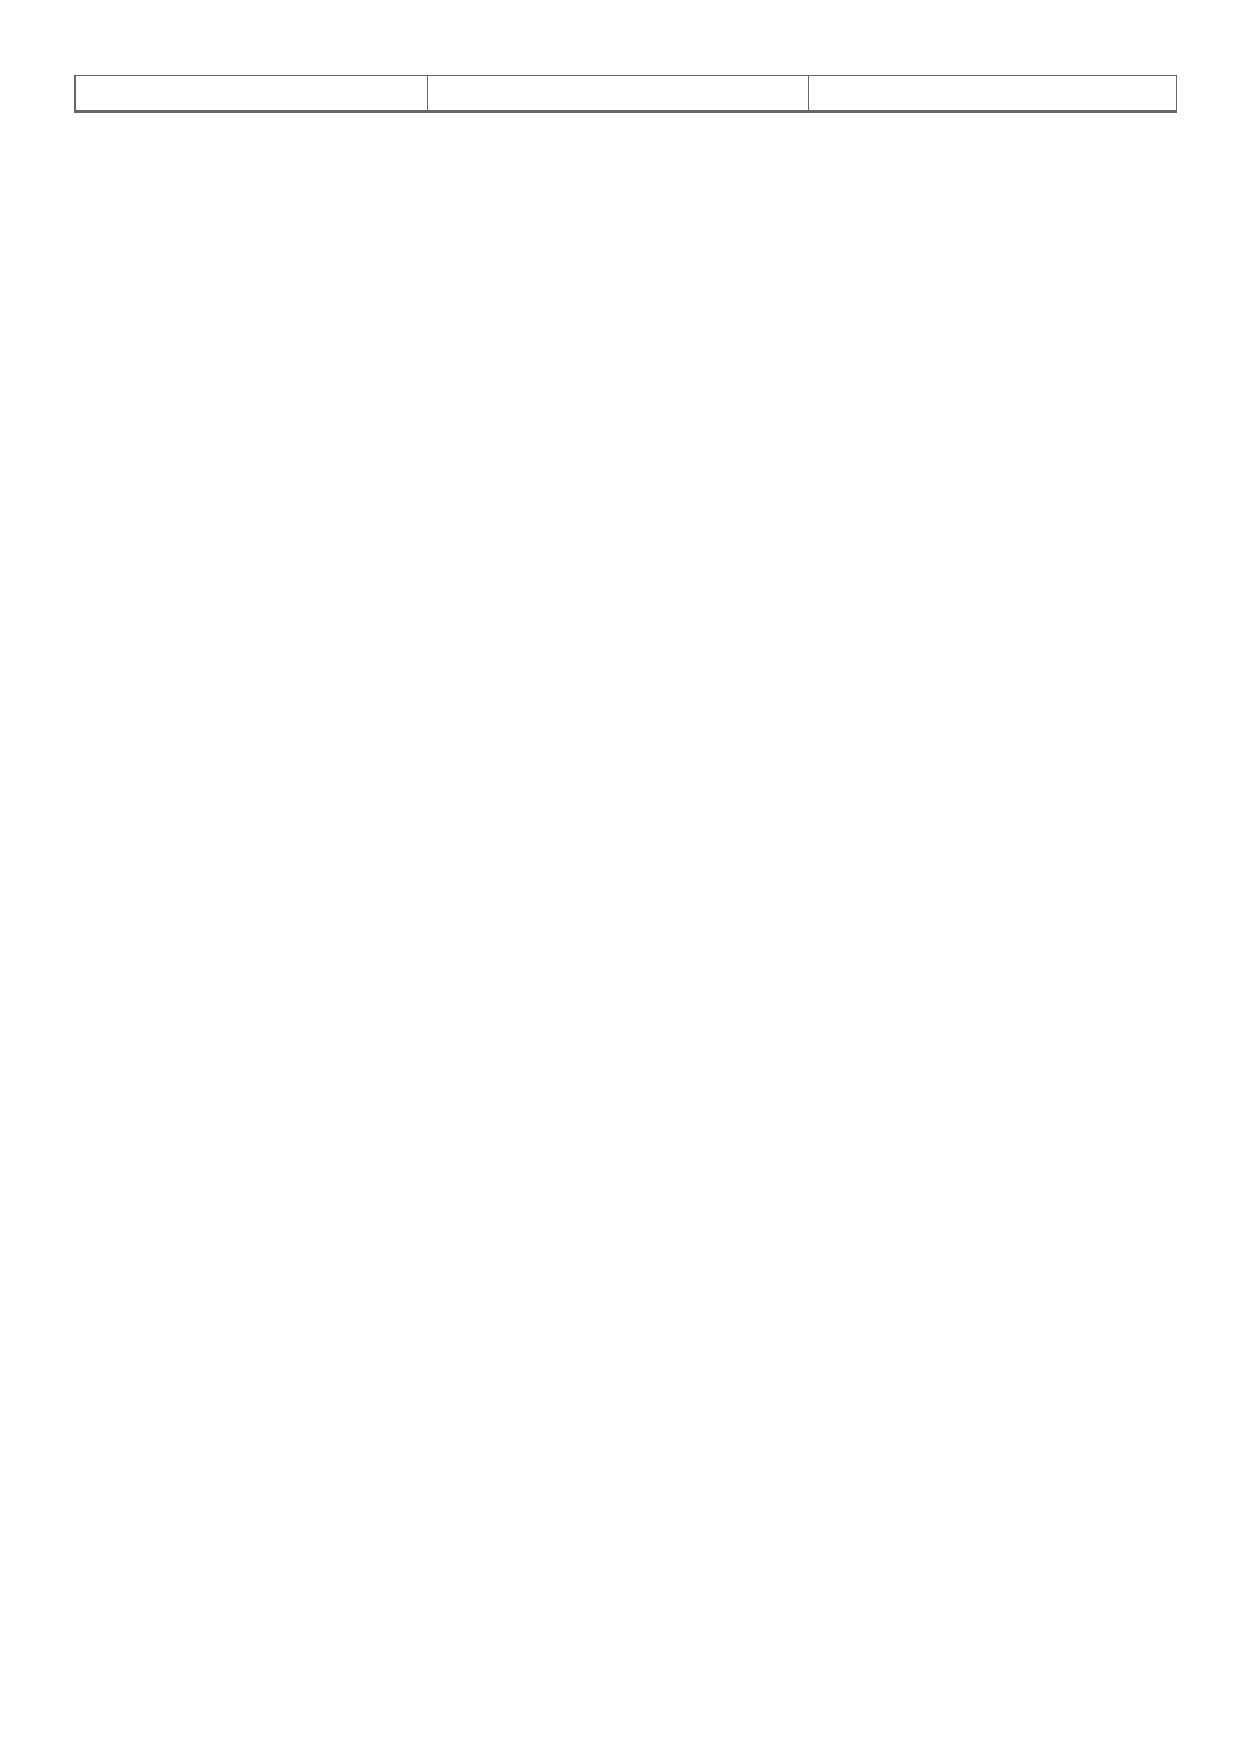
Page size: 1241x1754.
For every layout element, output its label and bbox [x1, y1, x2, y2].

table_header [809, 76, 1176, 110]
table_header [428, 76, 808, 110]
table_header [76, 76, 427, 110]
